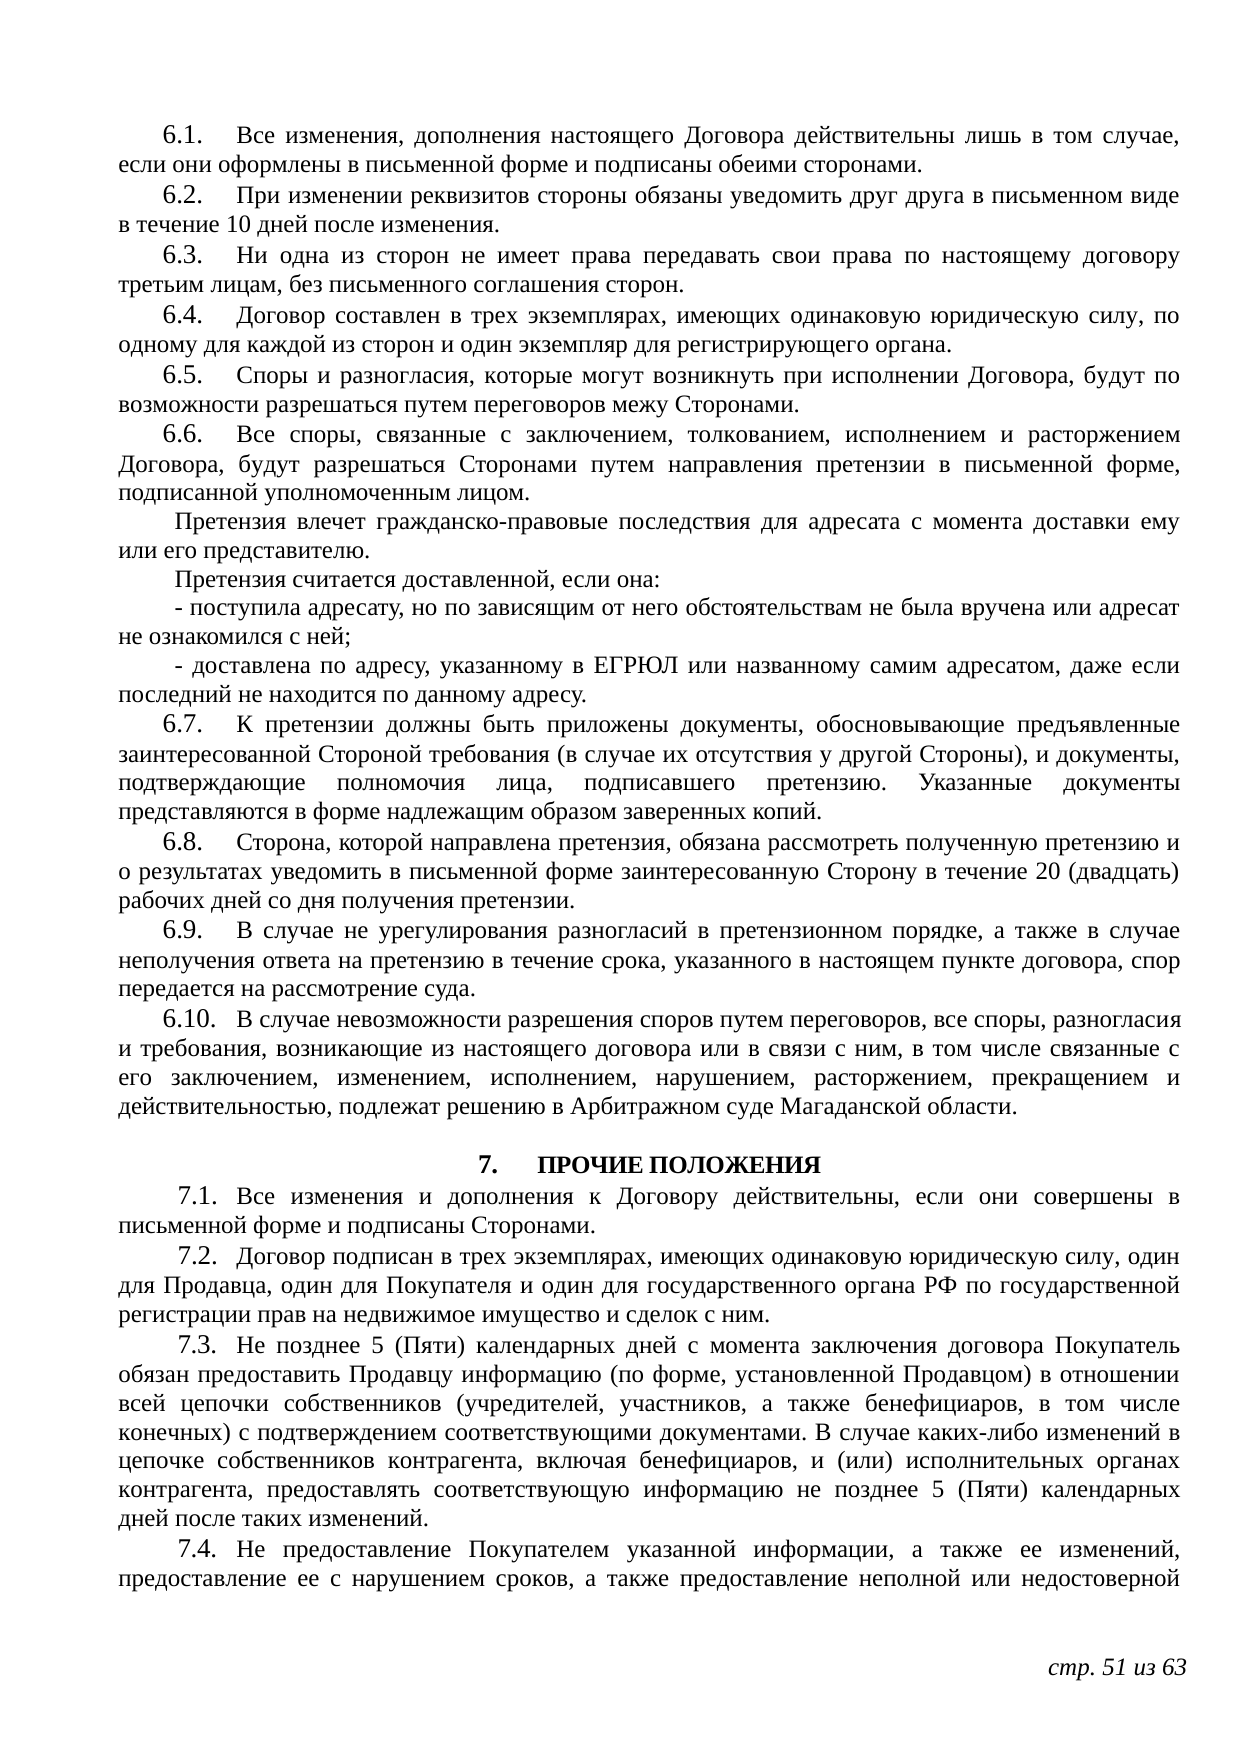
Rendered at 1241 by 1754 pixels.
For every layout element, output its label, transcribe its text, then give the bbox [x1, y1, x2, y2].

text Претензия считается доставленной, если она: [118, 564, 1181, 592]
list Договор составлен в трех экземплярах, имеющих одинаковую юридическую силу, по одному для каждой из сторон и один экземпляр для регистрирующего органа. [118, 298, 1181, 358]
list Все изменения и дополнения к Договору действительны, если они совершены в письменной форме и подписаны Сторонами. [118, 1179, 1181, 1239]
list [118, 1532, 1181, 1592]
list Ни одна из сторон не имеет права передавать свои права по настоящему договору третьим лицам, без письменного соглашения сторон. [118, 238, 1181, 298]
list Все изменения, дополнения настоящего Договора действительны лишь в том случае, если они оформлены в письменной форме и подписаны обеими сторонами. [118, 118, 1181, 178]
list При изменении реквизитов стороны обязаны уведомить друг друга в письменном виде в течение 10 дней после изменения. [118, 178, 1181, 238]
list К претензии должны быть приложены документы, обосновывающие предъявленные заинтересованной Стороной требования (в случае их отсутствия у другой Стороны), и документы, подтверждающие полномочия лица, подписавшего претензию. Указанные документы представляются в форме надлежащим образом заверенных копий. [118, 707, 1181, 825]
text - доставлена по адресу, указанному в ЕГРЮЛ или названному самим адресатом, даже если последний не находится по данному адресу. [118, 650, 1181, 707]
list Споры и разногласия, которые могут возникнуть при исполнении Договора, будут по возможности разрешаться путем переговоров межу Сторонами. [118, 358, 1181, 418]
list В случае невозможности разрешения споров путем переговоров, все споры, разногласия и требования, возникающие из настоящего договора или в связи с ним, в том числе связанные с его заключением, изменением, исполнением, нарушением, расторжением, прекращением и действительностью, подлежат решению в Арбитражном суде Магаданской области. [118, 1002, 1181, 1119]
list Не позднее 5 (Пяти) календарных дней с момента заключения договора Покупатель обязан предоставить Продавцу информацию (по форме, установленной Продавцом) в отношении всей цепочки собственников (учредителей, участников, а также бенефициаров, в том числе конечных) с подтверждением соответствующими документами. В случае каких-либо изменений в цепочке собственников контрагента, включая бенефициаров, и (или) исполнительных органах контрагента, предоставлять соответствующую информацию не позднее 5 (Пяти) календарных дней после таких изменений. [118, 1328, 1181, 1532]
list В случае не урегулирования разногласий в претензионном порядке, а также в случае неполучения ответа на претензию в течение срока, указанного в настоящем пункте договора, спор передается на рассмотрение суда. [118, 913, 1181, 1002]
text - поступила адресату, но по зависящим от него обстоятельствам не была вручена или адресат не ознакомился с ней; [118, 592, 1181, 650]
list Сторона, которой направлена претензия, обязана рассмотреть полученную претензию и о результатах уведомить в письменной форме заинтересованную Сторону в течение 20 (двадцать) рабочих дней со дня получения претензии. [118, 825, 1181, 913]
list ПРОЧИЕ ПОЛОЖЕНИЯ [118, 1148, 1181, 1179]
list Все споры, связанные с заключением, толкованием, исполнением и расторжением Договора, будут разрешаться Сторонами путем направления претензии в письменной форме, подписанной уполномоченным лицом. [118, 418, 1181, 506]
text Претензия влечет гражданско-правовые последствия для адресата с момента доставки ему или его представителю. [118, 506, 1181, 564]
list Договор подписан в трех экземплярах, имеющих одинаковую юридическую силу, один для Продавца, один для Покупателя и один для государственного органа РФ по государственной регистрации прав на недвижимое имущество и сделок с ним. [118, 1239, 1181, 1328]
